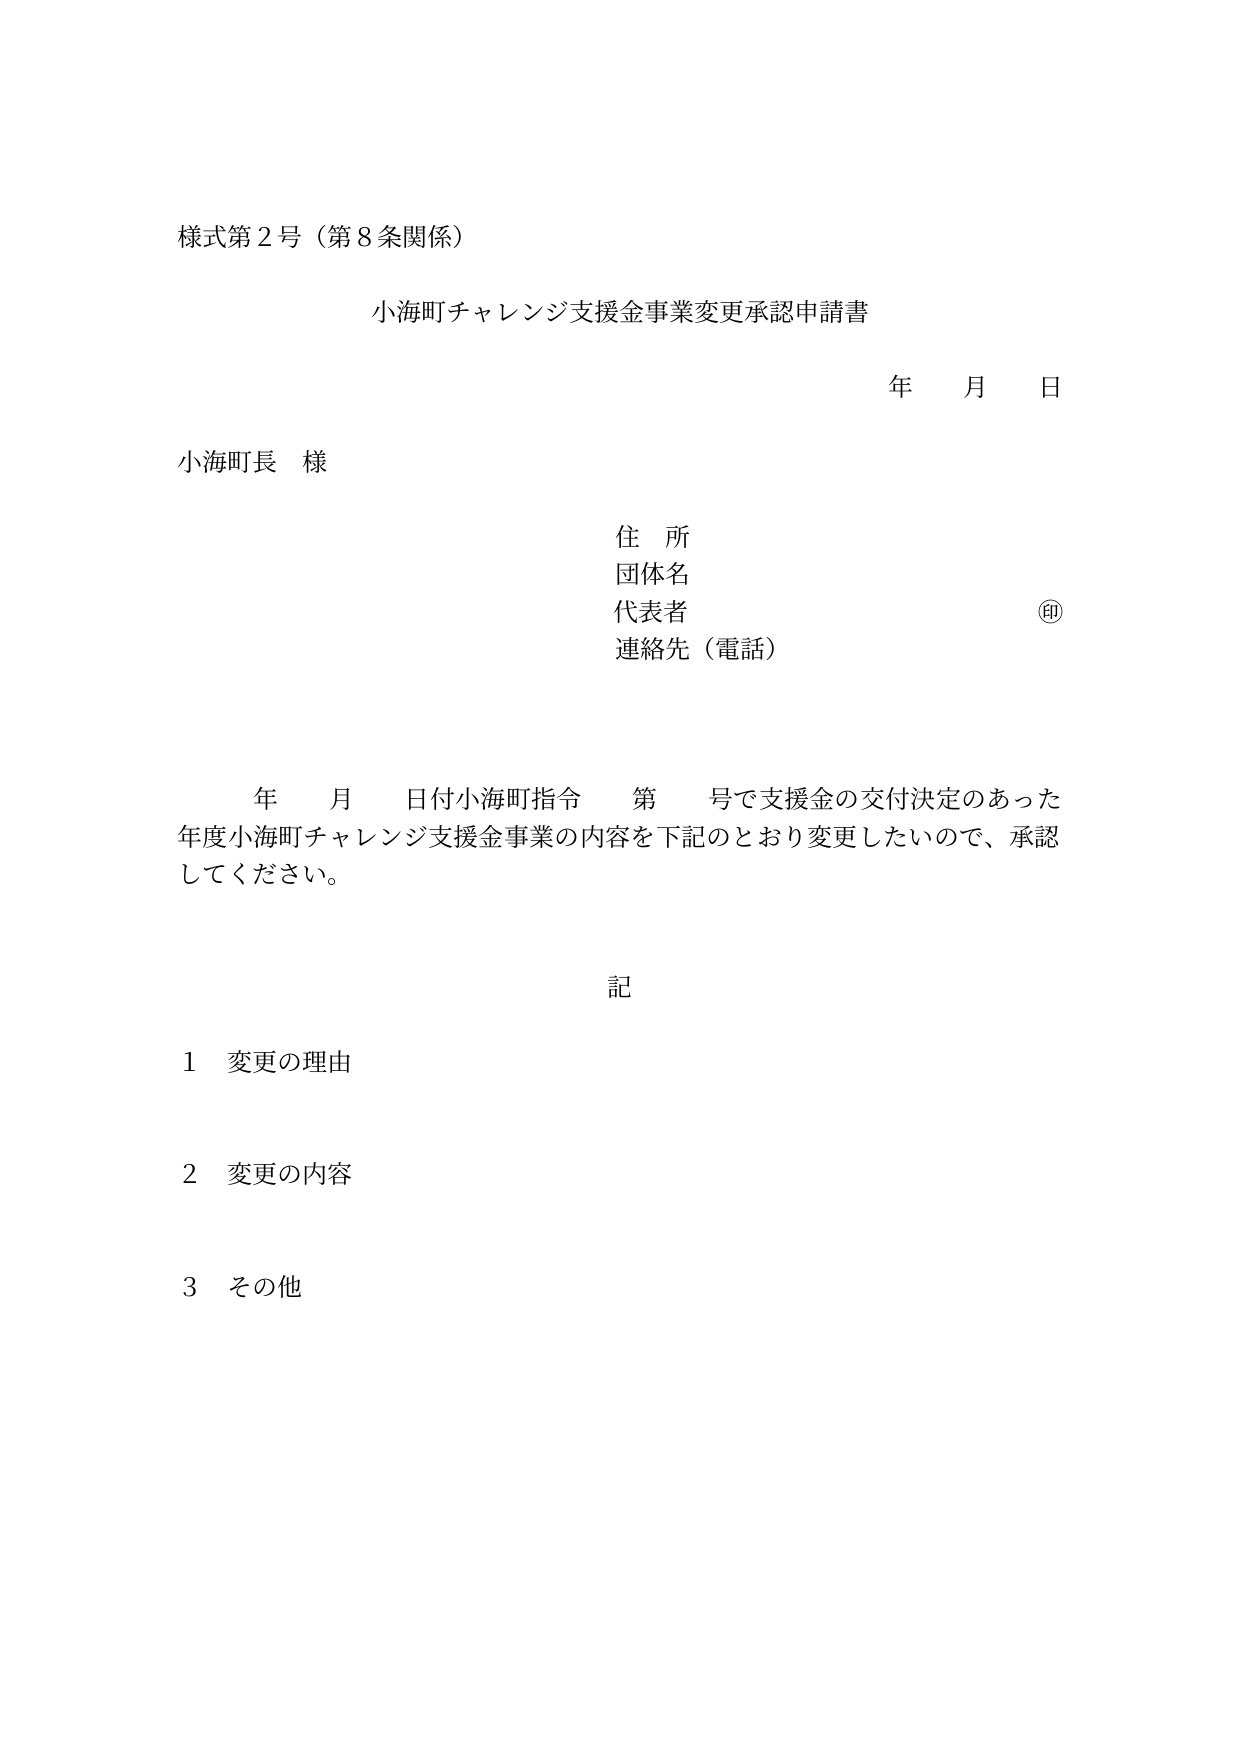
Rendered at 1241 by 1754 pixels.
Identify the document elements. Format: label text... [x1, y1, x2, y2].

text １ 変更の理由 [177, 1042, 1063, 1079]
text ２ 変更の内容 [177, 1154, 1063, 1192]
text 年 月 日 [177, 367, 1063, 404]
text 様式第２号（第８条関係） [177, 217, 1063, 254]
text 記 [177, 967, 1063, 1004]
text 小海町チャレンジ支援金事業変更承認申請書 [177, 292, 1063, 329]
text 団体名 [177, 554, 1063, 592]
text 連絡先（電話） [177, 629, 1063, 667]
text 代表者 ㊞ [177, 592, 1063, 629]
text ３ その他 [177, 1267, 1063, 1304]
text 小海町長 様 [177, 442, 1063, 479]
text 年 月 日付小海町指令 第 号で支援金の交付決定のあった 年度小海町チャレンジ支援金事業の内容を下記のとおり変更したいので、承認してください。 [177, 779, 1063, 892]
text 住 所 [177, 517, 1063, 554]
